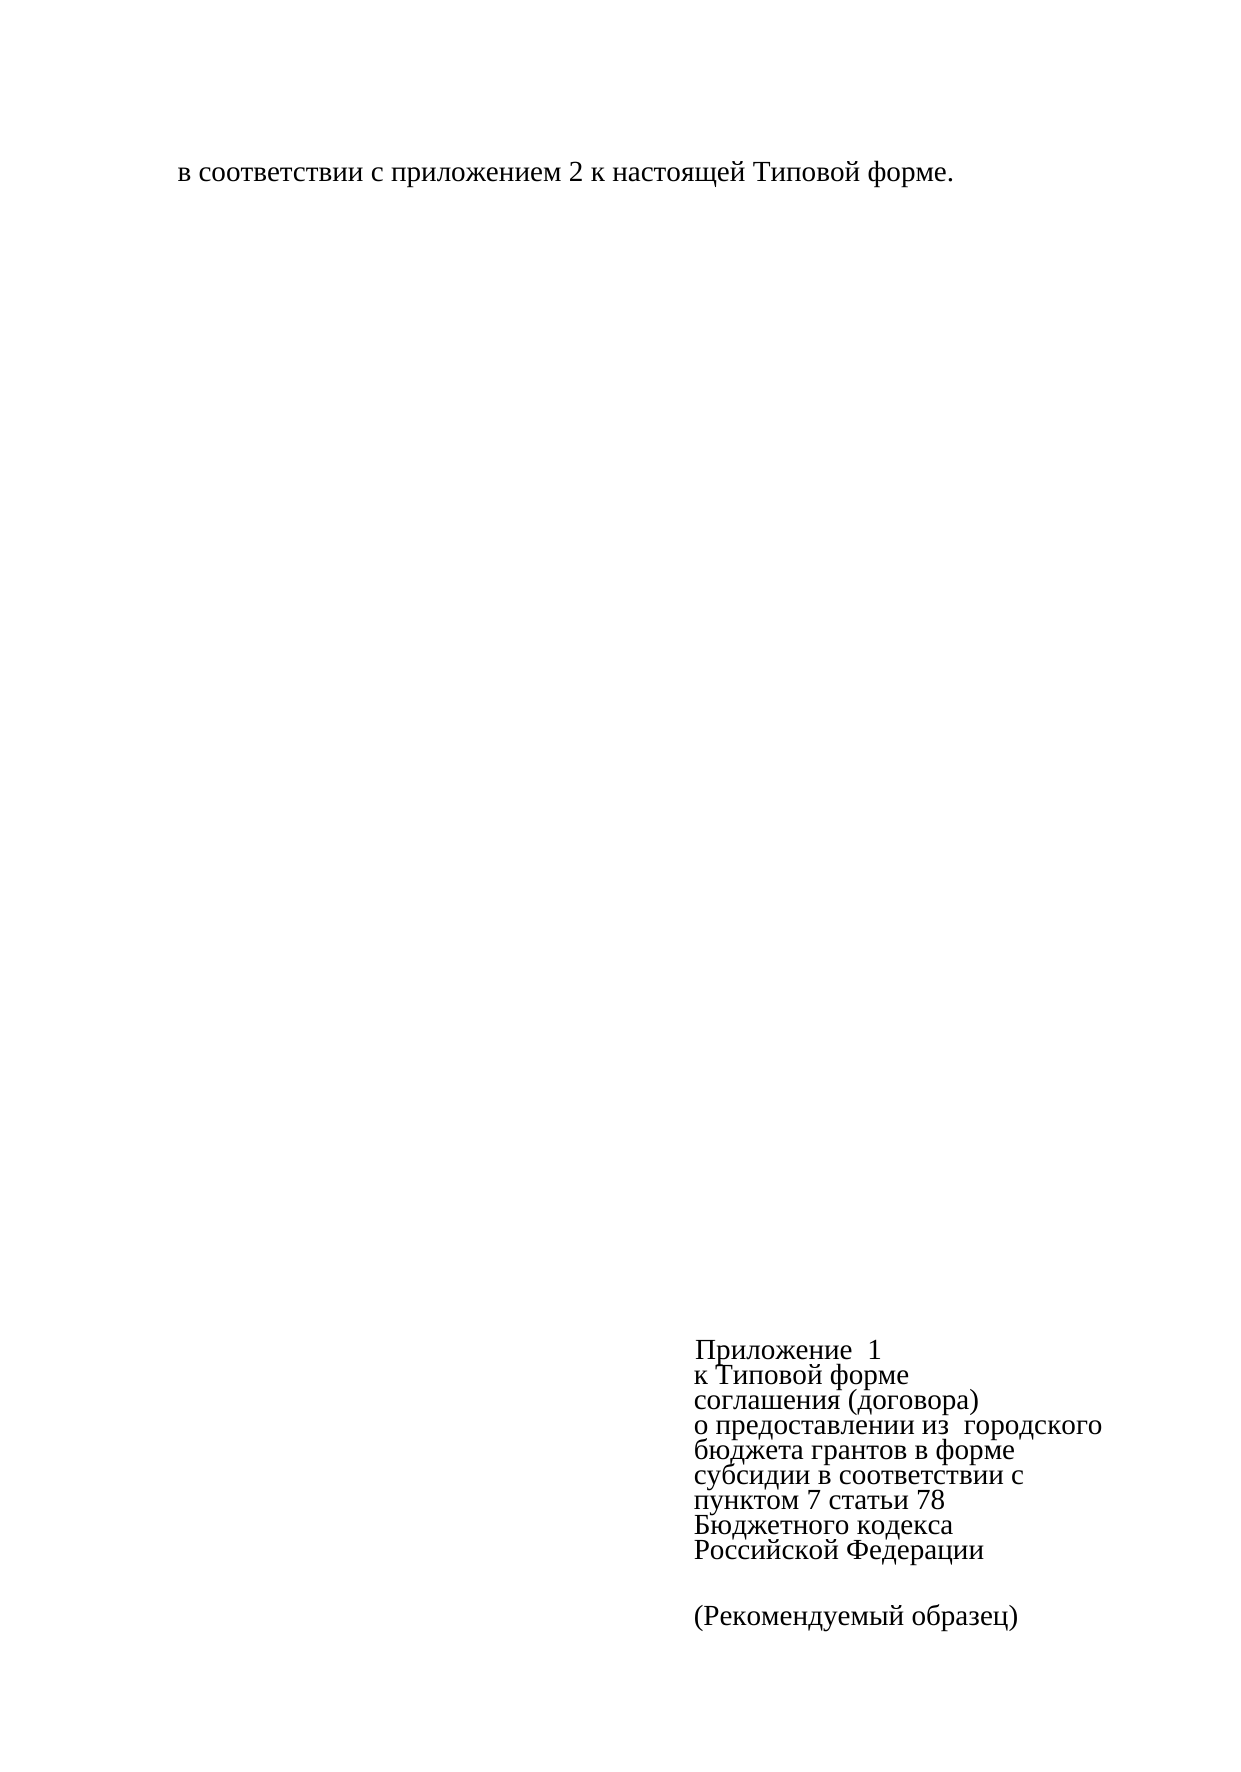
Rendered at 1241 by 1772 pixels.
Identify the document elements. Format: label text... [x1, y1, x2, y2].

text (Рекомендуемый образец) [177, 1598, 1152, 1631]
text Приложение 1 [177, 1339, 1152, 1364]
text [177, 154, 1152, 187]
text Российской Федерации [177, 1539, 1152, 1564]
text о предоставлении из городского бюджета грантов в форме субсидии в соответствии с пунктом 7 статьи 78 [177, 1414, 1152, 1514]
text Бюджетного кодекса [177, 1514, 1152, 1539]
text соглашения (договора) [851, 1389, 1152, 1414]
text к Типовой форме [840, 1364, 1152, 1389]
text соглашения (договора) [177, 1389, 854, 1414]
text к Типовой форме [177, 1364, 837, 1389]
